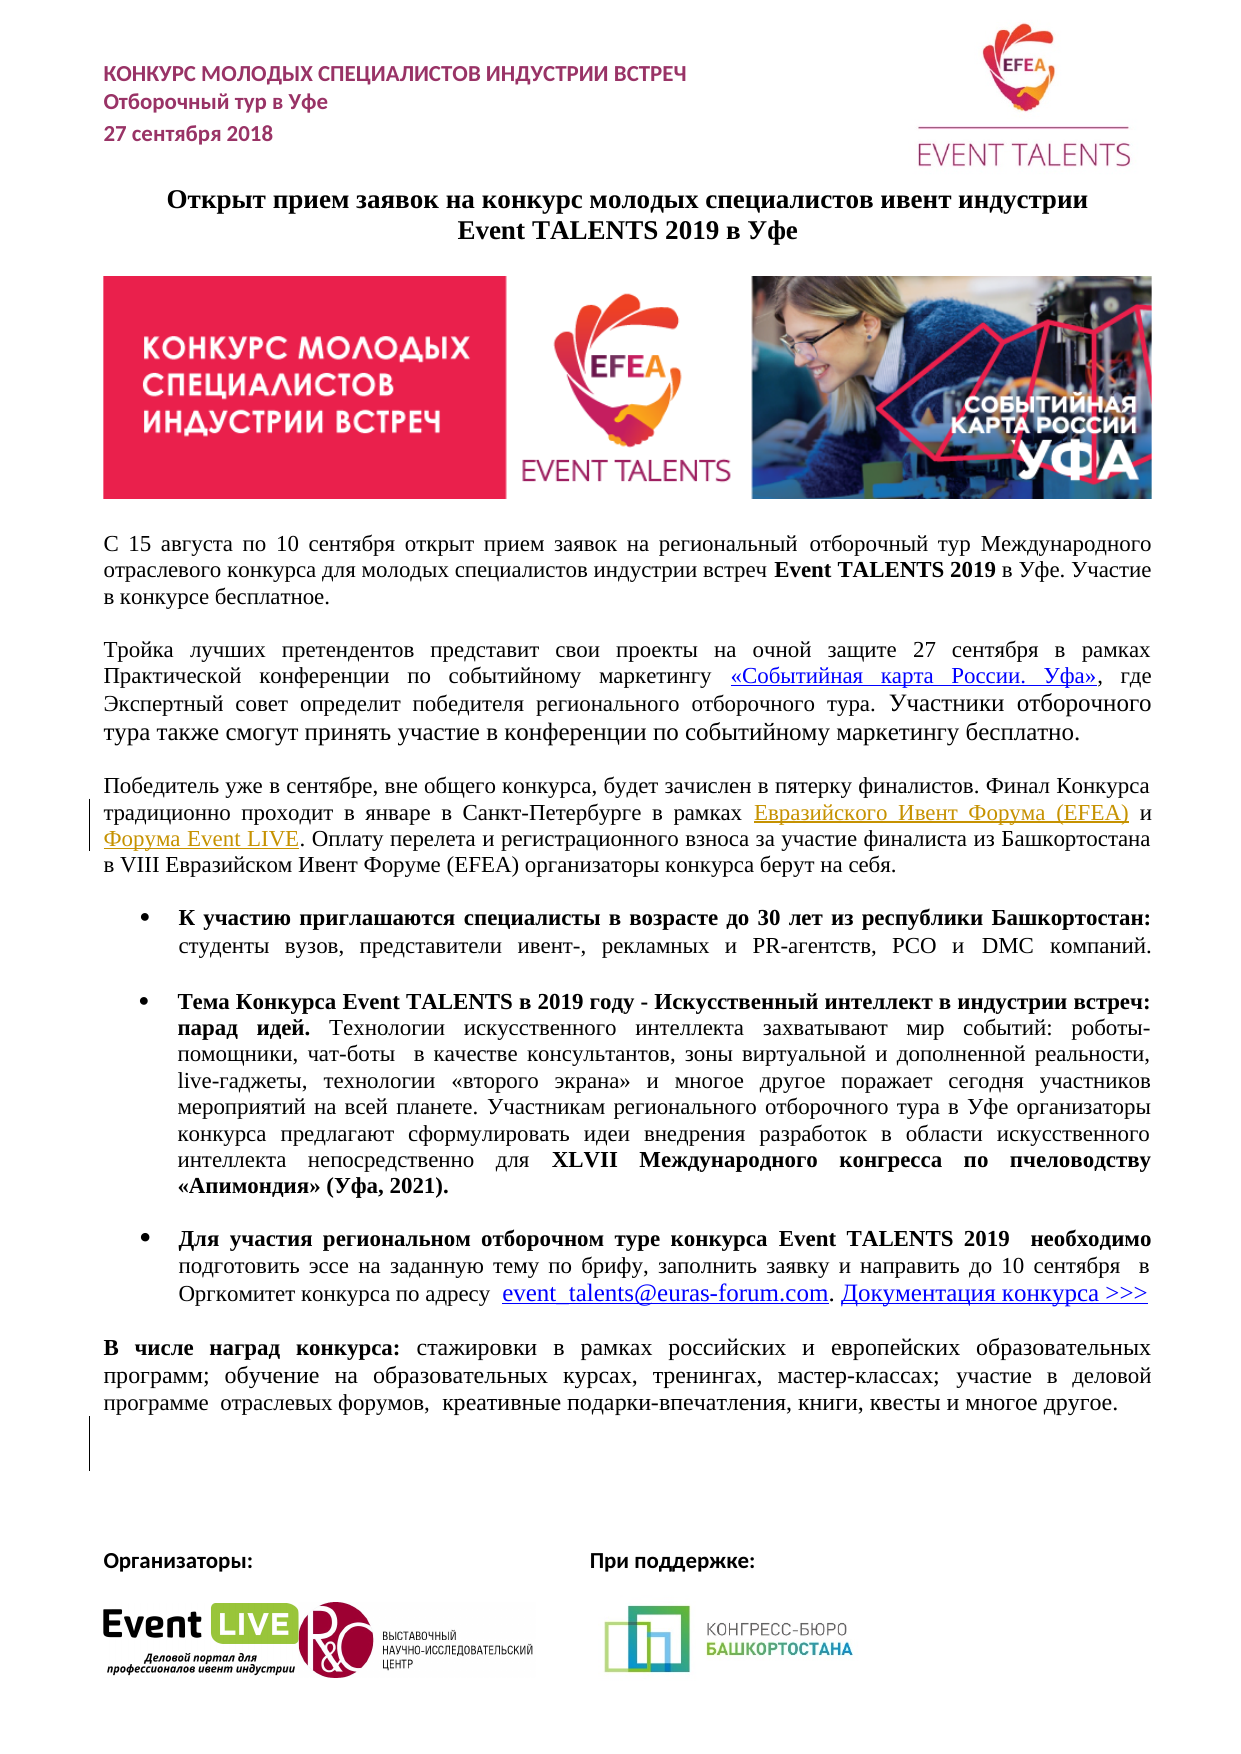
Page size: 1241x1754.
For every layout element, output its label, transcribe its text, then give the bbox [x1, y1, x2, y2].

text Event TALENTS 2019 в Уфе [103, 214, 1152, 246]
picture [103, 276, 1152, 499]
text Победитель уже в сентябре, вне общего конкурса, будет зачислен в пятерку финалистов. Финал Конкурса традиционно проходит в январе в Санкт-Петербурге в рамках и . Оплату перелета и регистрационного взноса за участие финалиста из Башкортостана в VIII Евразийском Ивент Форуме (EFEA) организаторы конкурса берут на себя. [103, 772, 1152, 878]
text Открыт прием заявок на конкурс молодых специалистов ивент индустрии [103, 183, 1152, 214]
picture [598, 1595, 861, 1681]
text В числе наград конкурса: стажировки в рамках российских и европейских образовательных программ; обучение на образовательных курсах, тренингах, мастер-классах; участие в деловой программе отраслевых форумов, креативные подарки-впечатления, книги, квесты и многое другое. [103, 1333, 1152, 1416]
picture [103, 1602, 536, 1678]
text Тройка лучших претендентов представит свои проекты на очной защите 27 сентября в рамках Практической конференции по событийному маркетингу «Событийная карта России. Уфа», где Экспертный совет определит победителя регионального отборочного тура. Участники отборочного тура также смогут принять участие в конференции по событийному маркетингу бесплатно. [103, 636, 1152, 746]
list К участию приглашаются специалисты в возрасте до 30 лет из республики Башкортостан: студенты вузов, представители ивент-, рекламных и PR-агентств, РСО и DMC компаний. [141, 904, 1152, 988]
list Для участия региональном отборочном туре конкурса Event TALENTS 2019 необходимо подготовить эссе на заданную тему по брифу, заполнить заявку и направить до 10 сентября в Оргкомитет конкурса по адресу event_talents@euras-forum.com. Документация конкурса >>> [141, 1225, 1152, 1307]
text С 15 августа по 10 сентября открыт прием заявок на региональный отборочный тур Международного отраслевого конкурса для молодых специалистов индустрии встреч Event TALENTS 2019 в Уфе. Участие в конкурсе бесплатное. [103, 530, 1152, 609]
list Тема Конкурса Event TALENTS в 2019 году - Искусственный интеллект в индустрии встреч: парад идей. Технологии искусственного интеллекта захватывают мир событий: роботы-помощники, чат-боты в качестве консультантов, зоны виртуальной и дополненной реальности, live-гаджеты, технологии «второго экрана» и многое другое поражает сегодня участников мероприятий на всей планете. Участникам регионального отборочного тура в Уфе организаторы конкурса предлагают сформулировать идеи внедрения разработок в области искусственного интеллекта непосредственно для XLVII Международного конгресса по пчеловодству «Апимондия» (Уфа, 2021). [140, 988, 1152, 1199]
